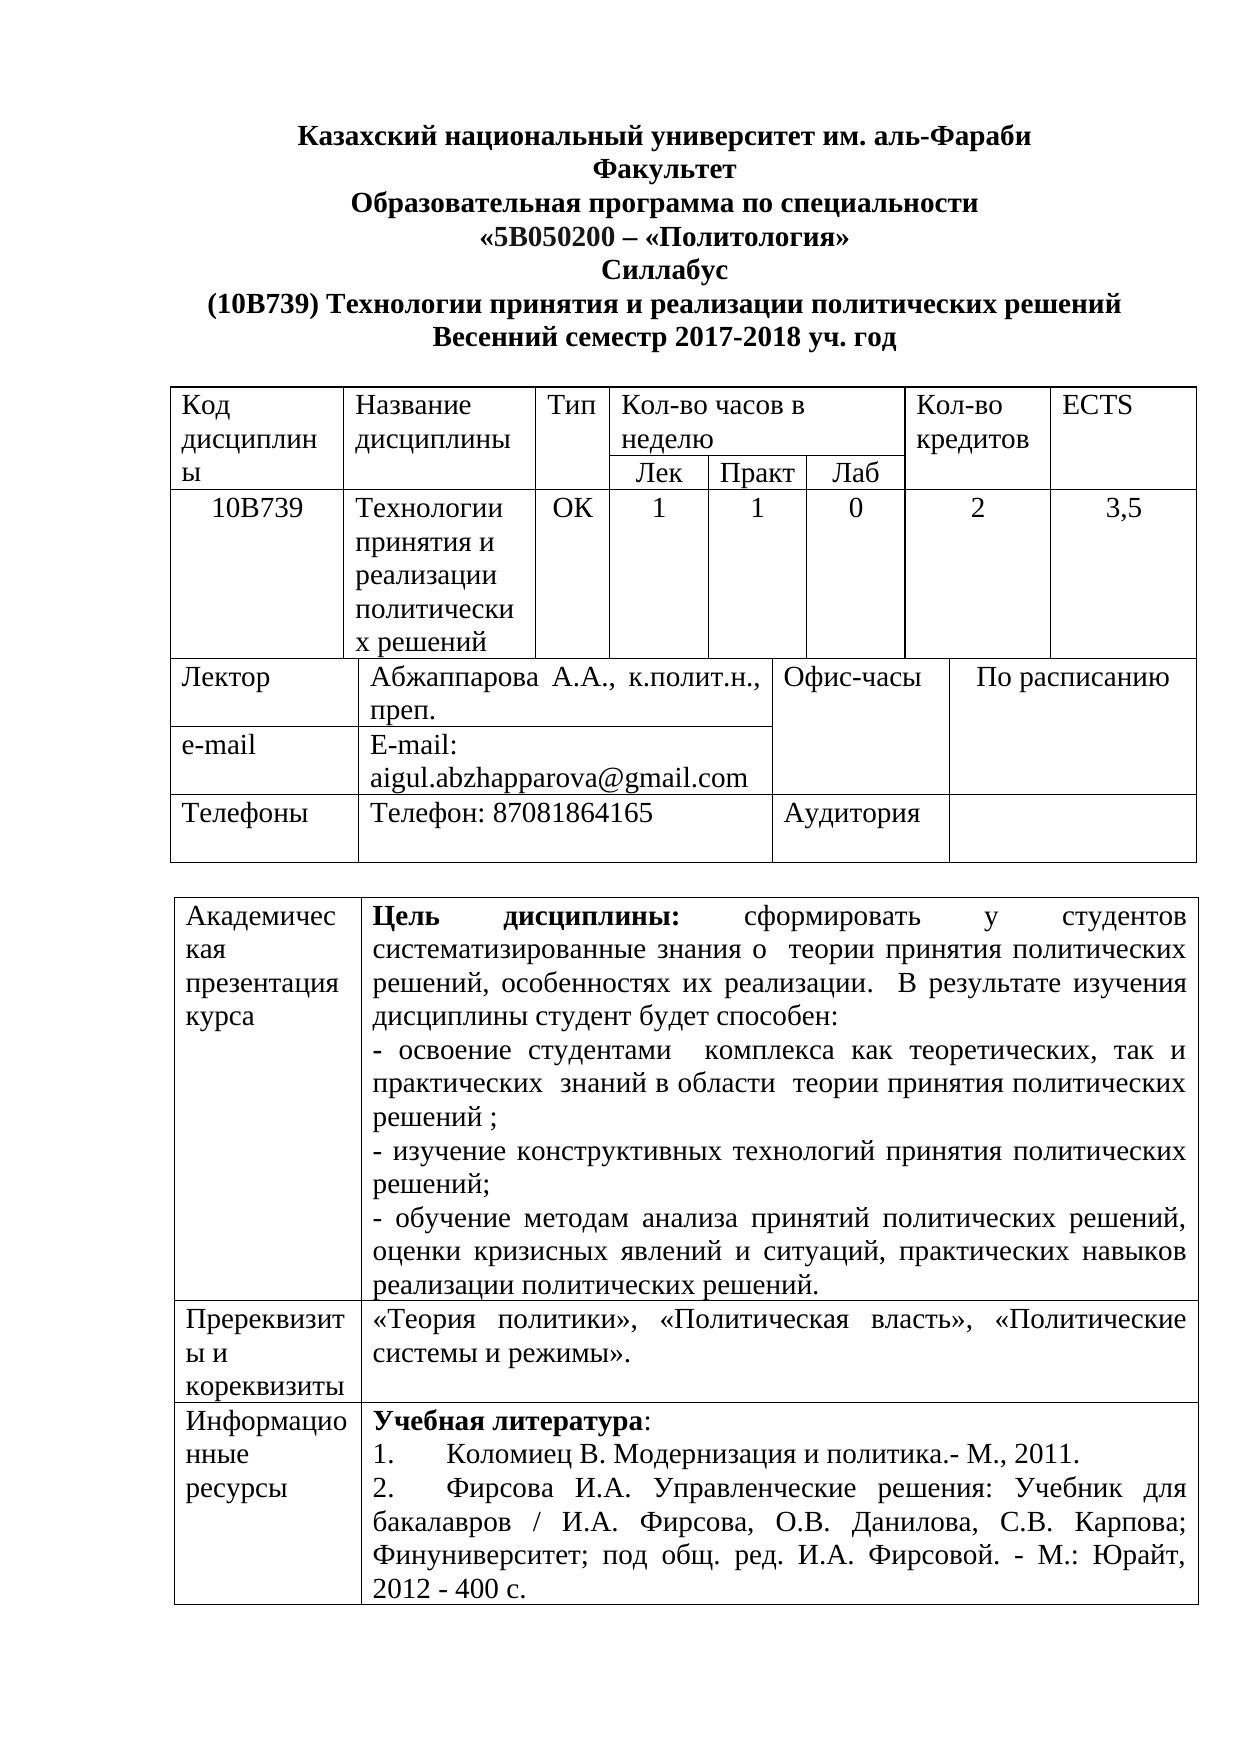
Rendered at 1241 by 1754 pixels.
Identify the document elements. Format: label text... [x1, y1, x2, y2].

table_header Кол-во часов в неделю [610, 388, 904, 454]
table_header Цель дисциплины: сформировать у студентов систематизированные знания о теории принятия политических решений, особенностях их реализации. В результате изучения дисциплины студент будет способен: - освоение студентами комплекса как теоретических, так и практических знаний в области теории принятия политических решений ; - изучение конструктивных технологий принятия политических решений; - обучение методам анализа принятий политических решений, оценки кризисных явлений и ситуаций, практических навыков реализации политических решений. [362, 898, 1198, 1300]
table_header Тип [536, 388, 609, 489]
table_cell 2 [906, 490, 1050, 658]
table_cell Офис-часы [773, 659, 949, 794]
table_cell Практ [709, 456, 806, 489]
table_cell E-mail: aigul.abzhapparova@gmail.com [359, 727, 772, 794]
text «5B050200 – «Политология» [177, 219, 1152, 252]
table_cell Пререквизиты и кореквизиты [175, 1301, 361, 1402]
table_header Название дисциплины [344, 388, 535, 489]
table_cell Абжаппарова А.А., к.полит.н., преп. [359, 659, 772, 726]
text (10В739) Технологии принятия и реализации политических решений [177, 286, 1152, 319]
table_cell 3,5 [1051, 490, 1196, 658]
table_cell 1 [610, 490, 708, 658]
text Весенний семестр 2017-2018 уч. год [177, 319, 1152, 353]
text Факультет [177, 152, 1152, 185]
table_cell Аудитория [773, 795, 949, 862]
table_header Кол-во кредитов [906, 388, 1050, 489]
table_cell Лаб [807, 456, 904, 489]
table_cell [950, 795, 1196, 862]
text Казахский национальный университет им. аль-Фараби [177, 118, 1152, 152]
table_cell Телефоны [171, 795, 358, 862]
table_cell 0 [807, 490, 904, 658]
table_cell Лек [610, 456, 708, 489]
table_header Академическая презентация курса [175, 898, 361, 1300]
table_cell ОК [536, 490, 609, 658]
table_cell Технологии принятия и реализации политических решений [344, 490, 535, 658]
table_header ECTS [1051, 388, 1196, 489]
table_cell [362, 1403, 1198, 1604]
text Образовательная программа по специальности [177, 185, 1152, 219]
table_cell e-mail [171, 727, 358, 794]
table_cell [175, 1403, 361, 1604]
table_cell 10В739 [171, 490, 343, 658]
table_cell Телефон: 87081864165 [359, 795, 772, 862]
table_cell 1 [709, 490, 806, 658]
table_cell Лектор [171, 659, 358, 726]
table_cell «Теория политики», «Политическая власть», «Политические системы и режимы». [362, 1301, 1198, 1402]
table_header Код дисциплины [171, 388, 343, 489]
table_cell По расписанию [950, 659, 1196, 794]
text Силлабус [177, 252, 1152, 286]
